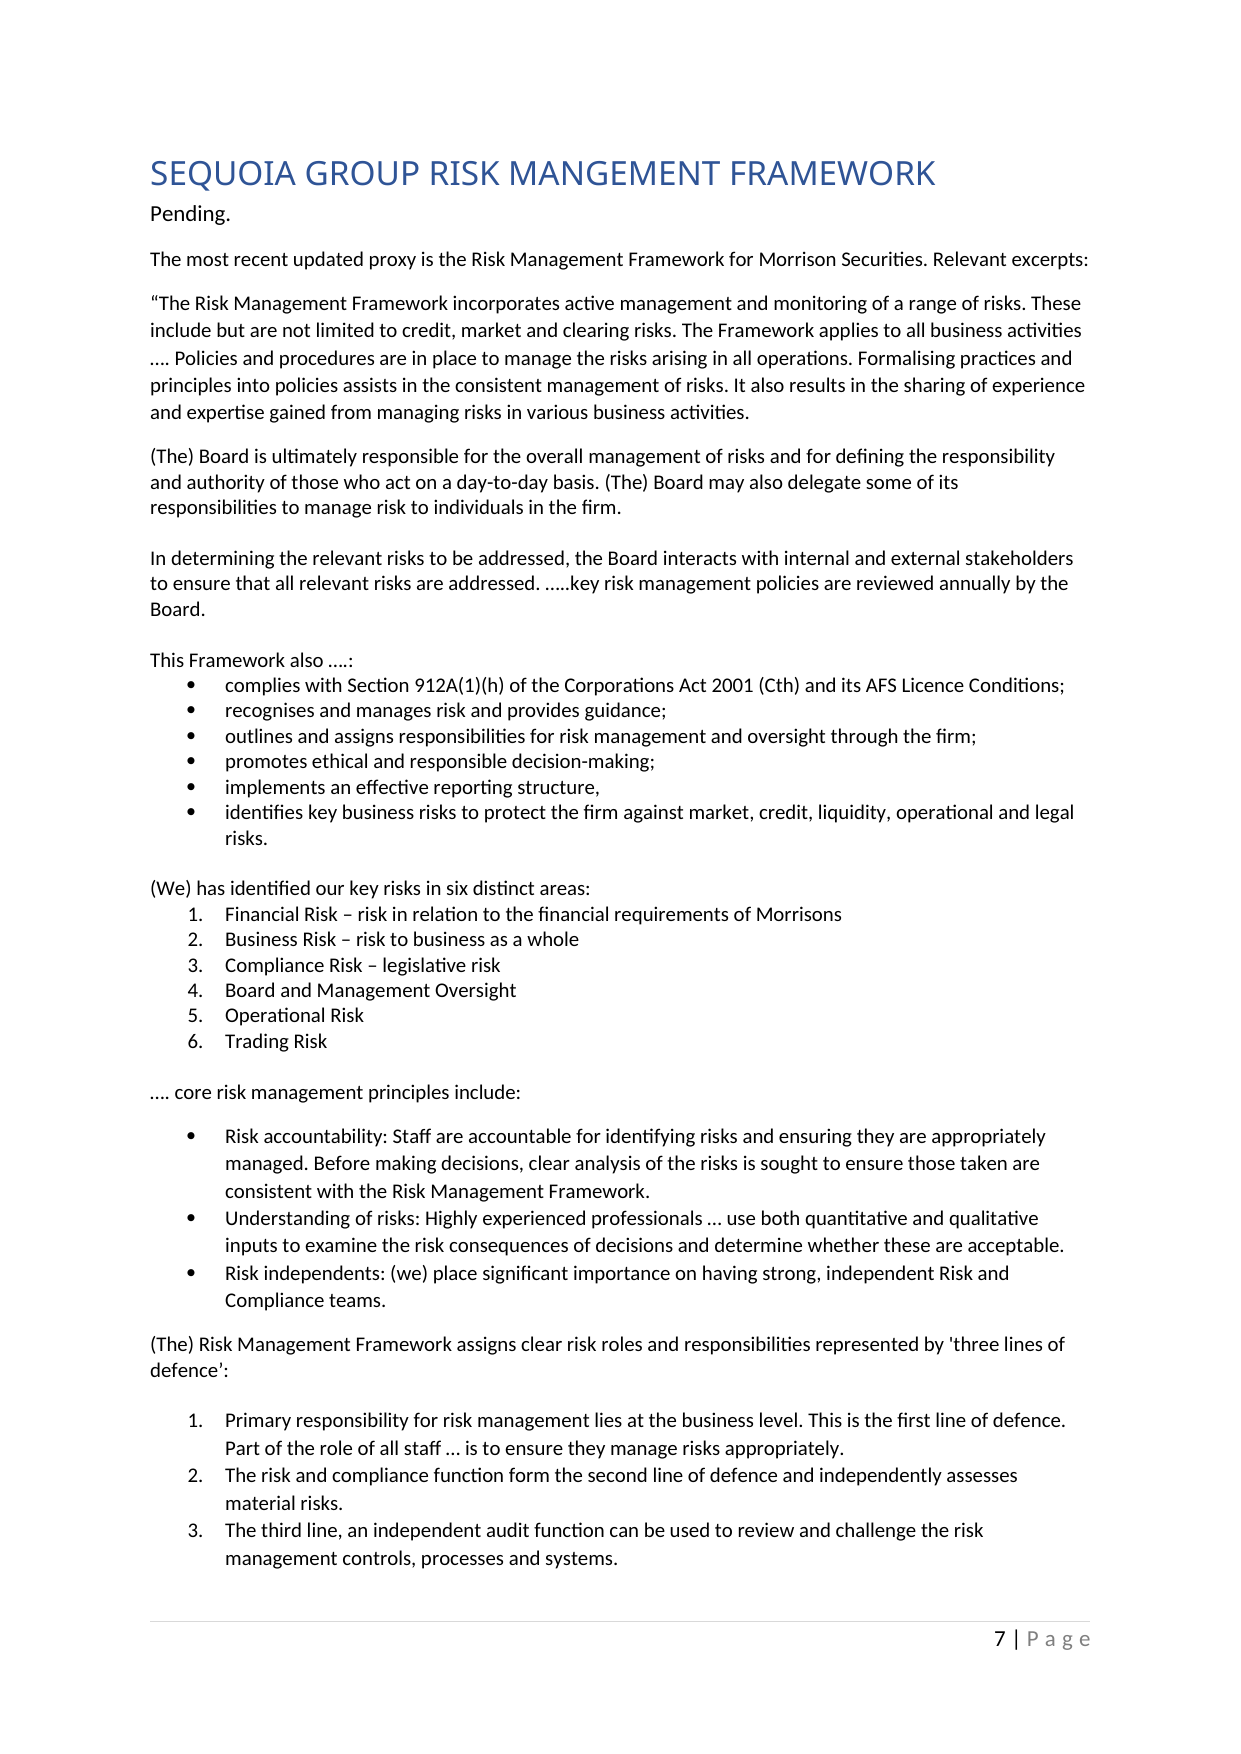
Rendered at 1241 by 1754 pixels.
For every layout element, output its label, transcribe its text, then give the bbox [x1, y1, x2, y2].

list implements an effective reporting structure, [187, 774, 1090, 799]
list complies with Section 912A(1)(h) of the Corporations Act 2001 (Cth) and its AFS Licence Conditions; [187, 672, 1090, 698]
list outlines and assigns responsibilities for risk management and oversight through the firm; [187, 723, 1090, 748]
text This Framework also ….: [150, 647, 1090, 672]
list The risk and compliance function form the second line of defence and independently assesses material risks. [187, 1462, 1090, 1515]
text (We) has identified our key risks in six distinct areas: [150, 876, 1090, 901]
list Primary responsibility for risk management lies at the business level. This is the first line of defence. Part of the role of all staff … is to ensure they manage risks appropriately. [187, 1408, 1090, 1461]
text (The) Board is ultimately responsible for the overall management of risks and for defining the responsibility and authority of those who act on a day-to-day basis. (The) Board may also delegate some of its responsibilities to manage risk to individuals in the firm. [150, 443, 1090, 520]
list Compliance Risk – legislative risk [187, 952, 1090, 977]
list Understanding of risks: Highly experienced professionals … use both quantitative and qualitative inputs to examine the risk consequences of decisions and determine whether these are acceptable. [187, 1205, 1090, 1258]
list Trading Risk [187, 1028, 1090, 1053]
subtitle SEQUOIA GROUP RISK MANGEMENT FRAMEWORK [150, 150, 1090, 195]
text The most recent updated proxy is the Risk Management Framework for Morrison Securities. Relevant excerpts: [150, 246, 1090, 271]
text (The) Risk Management Framework assigns clear risk roles and responsibilities represented by 'three lines of defence’: [150, 1331, 1090, 1382]
list identifies key business risks to protect the firm against market, credit, liquidity, operational and legal risks. [187, 799, 1090, 850]
list Risk independents: (we) place significant importance on having strong, independent Risk and Compliance teams. [187, 1260, 1090, 1313]
list The third line, an independent audit function can be used to review and challenge the risk management controls, processes and systems. [187, 1517, 1090, 1570]
list Board and Management Oversight [187, 977, 1090, 1003]
list promotes ethical and responsible decision-making; [187, 748, 1090, 774]
text Pending. [150, 199, 1090, 227]
text “The Risk Management Framework incorporates active management and monitoring of a range of risks. These include but are not limited to credit, market and clearing risks. The Framework applies to all business activities …. Policies and procedures are in place to manage the risks arising in all operations. Formalising practices and principles into policies assists in the consistent management of risks. It also results in the sharing of experience and expertise gained from managing risks in various business activities. [150, 290, 1090, 425]
list recognises and manages risk and provides guidance; [187, 698, 1090, 723]
list Operational Risk [187, 1003, 1090, 1028]
text In determining the relevant risks to be addressed, the Board interacts with internal and external stakeholders to ensure that all relevant risks are addressed. …..key risk management policies are reviewed annually by the Board. [150, 545, 1090, 621]
list Business Risk – risk to business as a whole [187, 926, 1090, 952]
text …. core risk management principles include: [150, 1079, 1090, 1104]
list Financial Risk – risk in relation to the financial requirements of Morrisons [187, 901, 1090, 926]
list Risk accountability: Staff are accountable for identifying risks and ensuring they are appropriately managed. Before making decisions, clear analysis of the risks is sought to ensure those taken are consistent with the Risk Management Framework. [187, 1123, 1090, 1203]
